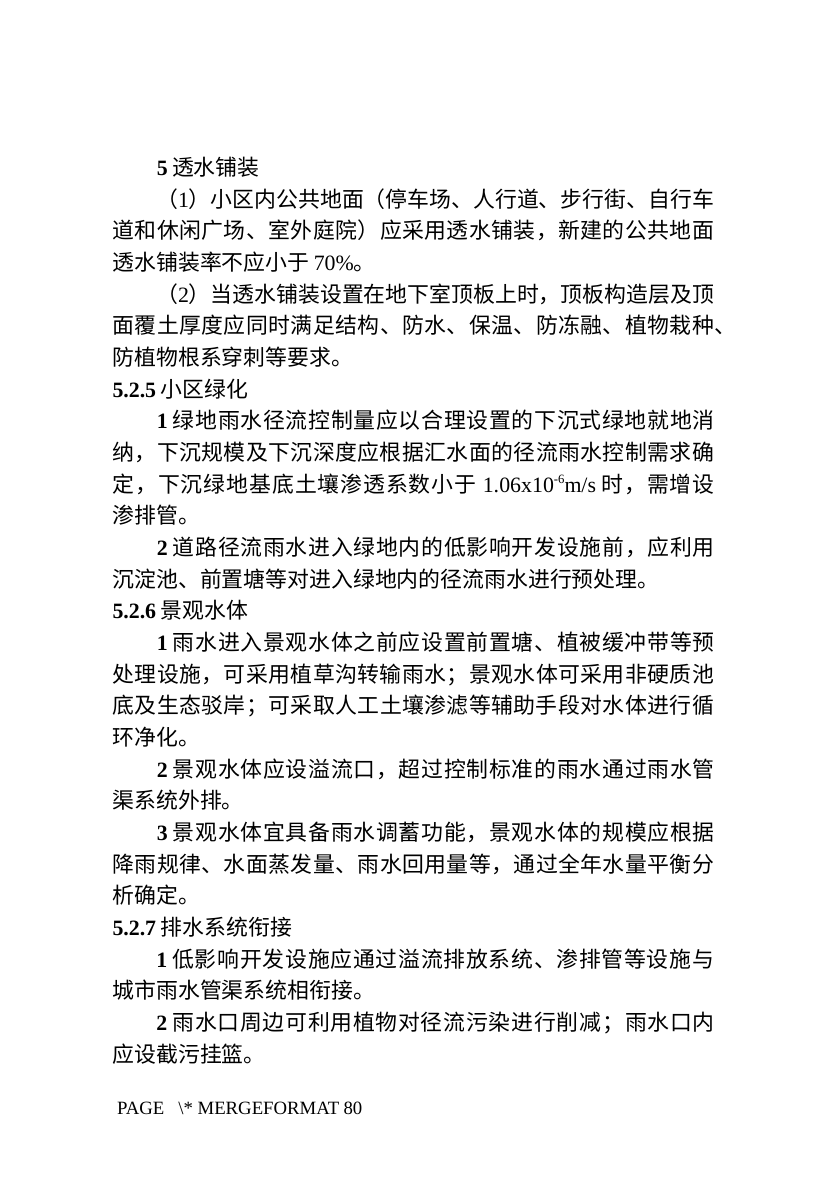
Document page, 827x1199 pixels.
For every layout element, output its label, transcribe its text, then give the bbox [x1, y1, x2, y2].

text 1低影响开发设施应通过溢流排放系统、渗排管等设施与城市雨水管渠系统相衔接。 [112, 942, 714, 1005]
text （2）当透水铺装设置在地下室顶板上时，顶板构造层及顶面覆土厚度应同时满足结构、防水、保温、防冻融、植物栽种、防植物根系穿刺等要求。 [112, 277, 714, 372]
text （1）小区内公共地面（停车场、人行道、步行街、自行车道和休闲广场、室外庭院）应采用透水铺装，新建的公共地面透水铺装率不应小于70%。 [112, 182, 714, 277]
text 1雨水进入景观水体之前应设置前置塘、植被缓冲带等预处理设施，可采用植草沟转输雨水；景观水体可采用非硬质池底及生态驳岸；可采取人工土壤渗滤等辅助手段对水体进行循环净化。 [112, 625, 714, 752]
text 3景观水体宜具备雨水调蓄功能，景观水体的规模应根据降雨规律、水面蒸发量、雨水回用量等，通过全年水量平衡分析确定。 [112, 815, 714, 910]
text 2雨水口周边可利用植物对径流污染进行削减；雨水口内应设截污挂篮。 [112, 1005, 714, 1068]
text 1绿地雨水径流控制量应以合理设置的下沉式绿地就地消纳，下沉规模及下沉深度应根据汇水面的径流雨水控制需求确定，下沉绿地基底土壤渗透系数小于1.06x10-6m/s时，需增设渗排管。 [112, 403, 714, 530]
text 5.2.5小区绿化 [112, 372, 714, 403]
text 2景观水体应设溢流口，超过控制标准的雨水通过雨水管渠系统外排。 [112, 752, 714, 815]
text 5.2.6景观水体 [112, 593, 714, 625]
text 5透水铺装 [112, 150, 714, 182]
text 2道路径流雨水进入绿地内的低影响开发设施前，应利用沉淀池、前置塘等对进入绿地内的径流雨水进行预处理。 [112, 530, 714, 593]
text 5.2.7排水系统衔接 [112, 910, 714, 942]
